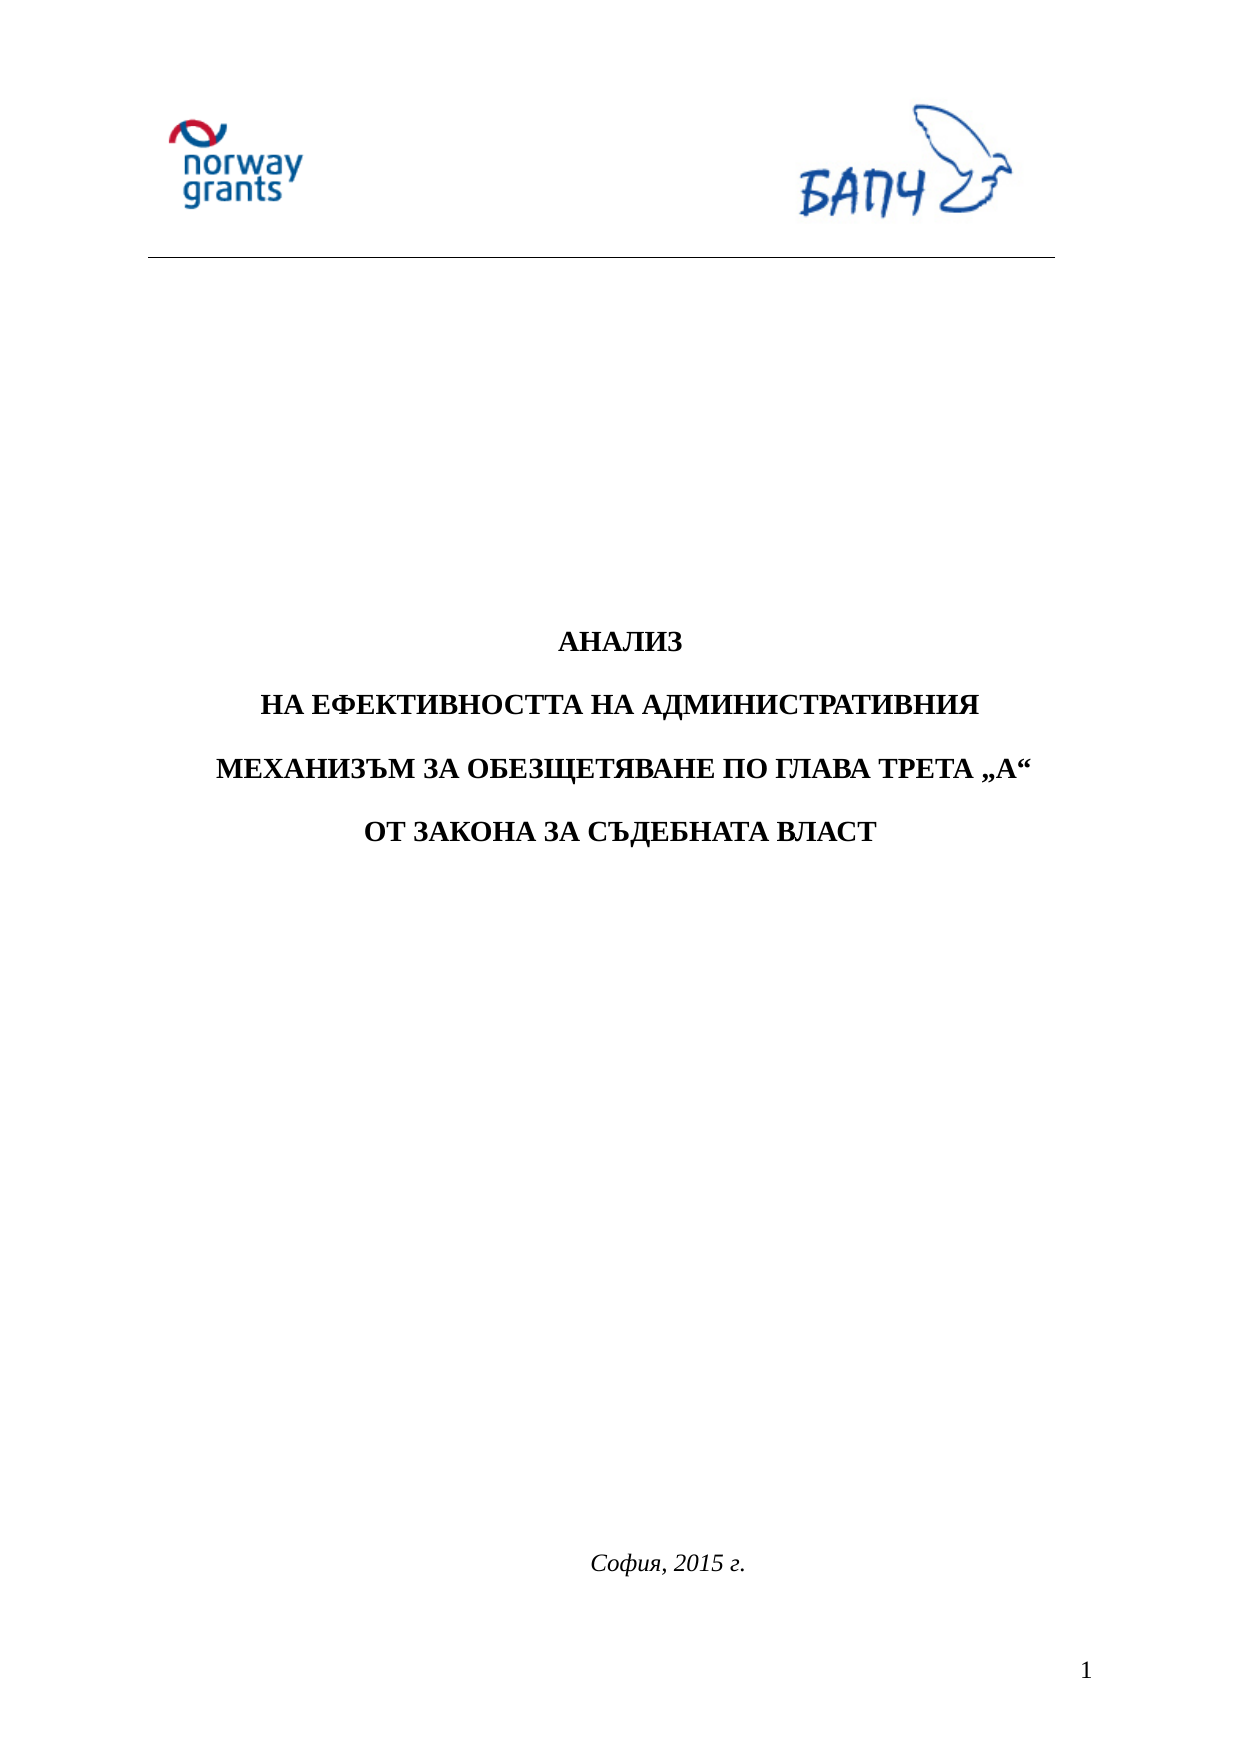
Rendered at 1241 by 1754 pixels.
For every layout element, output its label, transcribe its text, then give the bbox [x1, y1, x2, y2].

title МЕХАНИЗЪМ ЗА ОБЕЗЩЕТЯВАНЕ ПО ГЛАВА ТРЕТА „А“ [148, 751, 1093, 784]
title ОТ ЗАКОНА ЗА СЪДЕБНАТА ВЛАСТ [148, 814, 1093, 848]
text София, 2015 г. [516, 1548, 1093, 1577]
picture [147, 78, 325, 255]
title НА ЕФЕКТИВНОСТТА НА АДМИНИСТРАТИВНИЯ [148, 687, 1093, 721]
title АНАЛИЗ [148, 624, 1093, 657]
